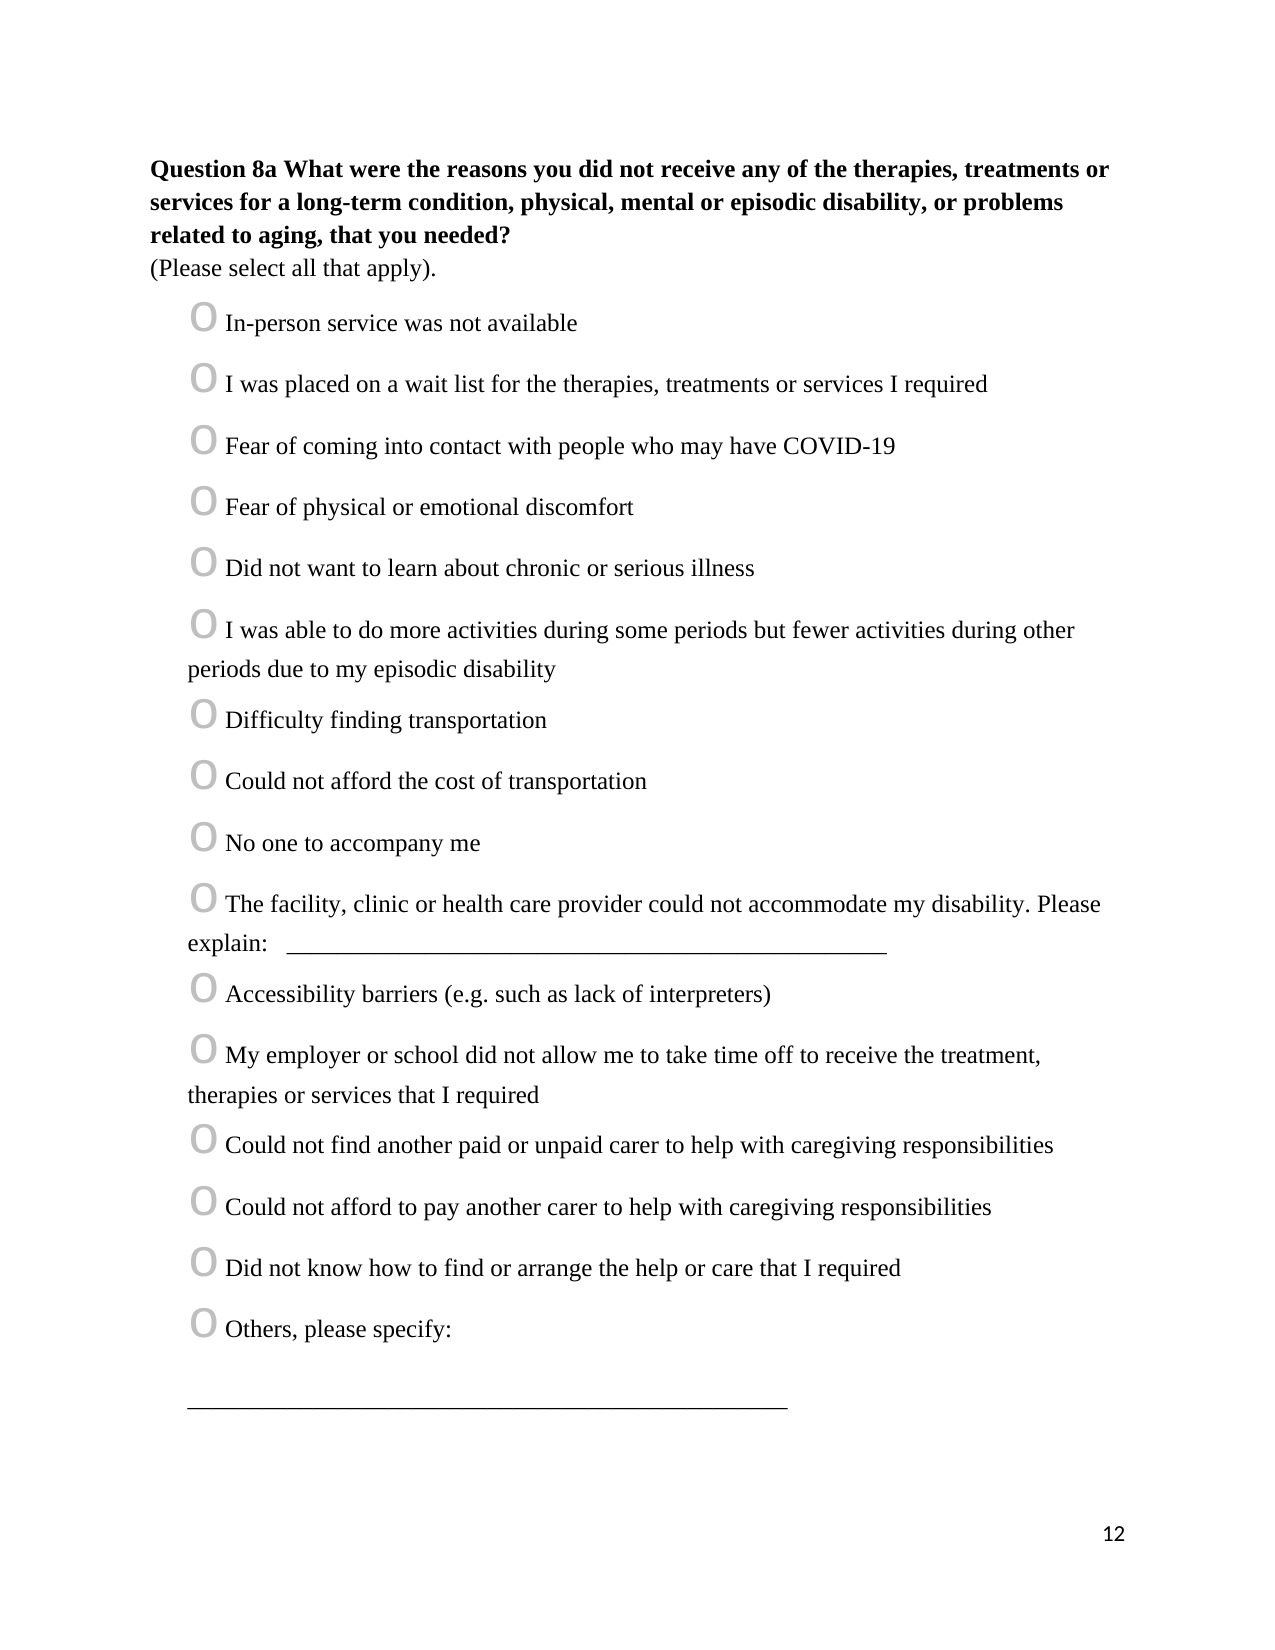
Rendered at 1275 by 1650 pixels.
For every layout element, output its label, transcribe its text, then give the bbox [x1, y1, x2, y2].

list Did not want to learn about chronic or serious illness [187, 532, 1125, 593]
list I was able to do more activities during some periods but fewer activities during other periods due to my episodic disability [187, 593, 1125, 683]
list Accessibility barriers (e.g. such as lack of interpreters) [187, 957, 1125, 1019]
text ________________________________________________ [187, 1383, 1125, 1412]
list Fear of physical or emotional discomfort [187, 470, 1125, 532]
list Could not find another paid or unpaid carer to help with caregiving responsibilities [187, 1109, 1125, 1170]
list Fear of coming into contact with people who may have COVID-19 [187, 409, 1125, 470]
list The facility, clinic or health care provider could not accommodate my disability. Please explain: ________________________________________________ [187, 867, 1125, 957]
list No one to accompany me [187, 806, 1125, 867]
list Difficulty finding transportation [187, 683, 1125, 744]
list I was placed on a wait list for the therapies, treatments or services I required [187, 348, 1125, 409]
list Did not know how to find or arrange the help or care that I required [187, 1231, 1125, 1293]
list Could not afford the cost of transportation [187, 744, 1125, 806]
list Could not afford to pay another carer to help with caregiving responsibilities [187, 1170, 1125, 1231]
list Others, please specify: [187, 1293, 1125, 1354]
subtitle Question 8a What were the reasons you did not receive any of the therapies, treatments or services for a long-term condition, physical, mental or episodic disability, or problems related to aging, that you needed? [150, 154, 1125, 249]
text (Please select all that apply). [150, 253, 1125, 282]
list My employer or school did not allow me to take time off to receive the treatment, therapies or services that I required [187, 1019, 1125, 1109]
list In-person service was not available [187, 286, 1125, 348]
